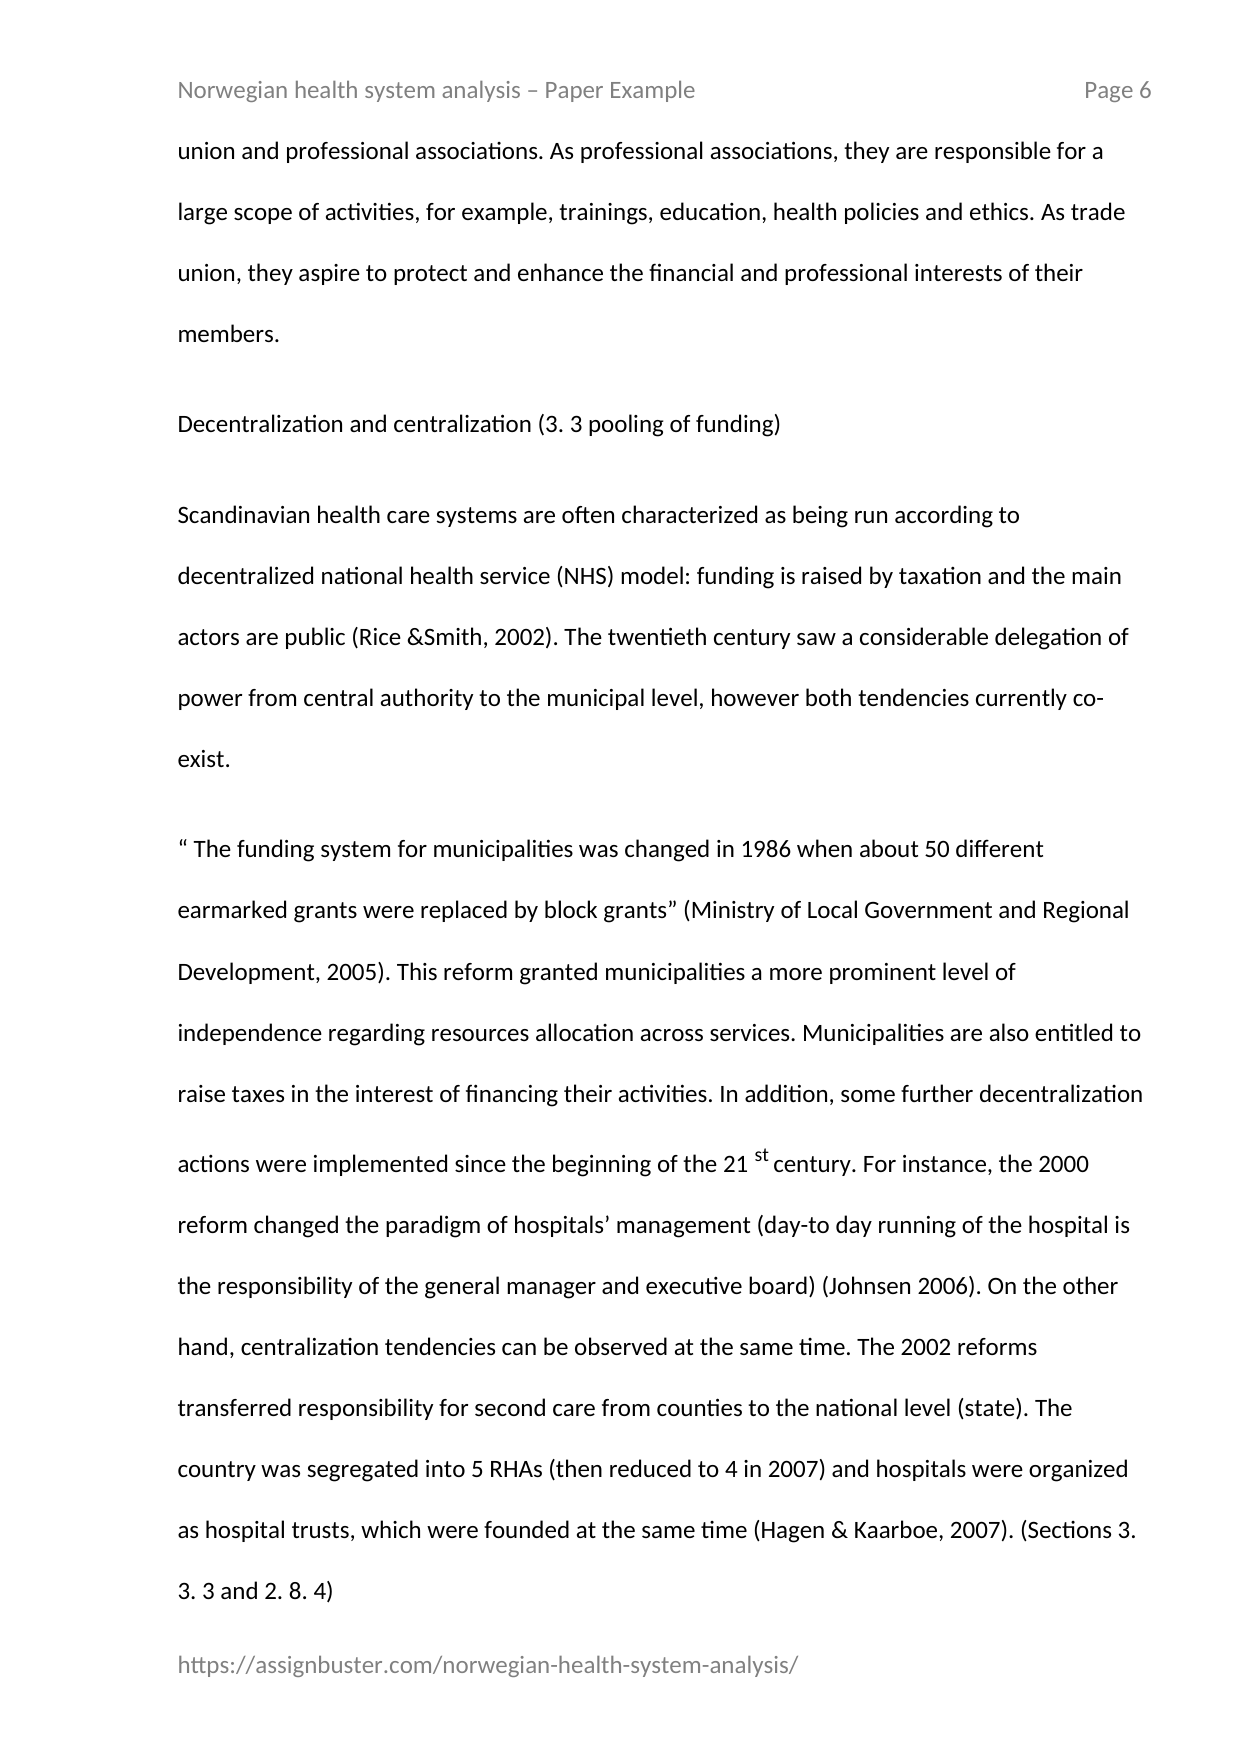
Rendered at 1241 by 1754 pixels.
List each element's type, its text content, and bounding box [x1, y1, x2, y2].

text “ The funding system for municipalities was changed in 1986 when about 50 different earmarked grants were replaced by block grants” (Ministry of Local Government and Regional Development, 2005). This reform granted municipalities a more prominent level of independence regarding resources allocation across services. Municipalities are also entitled to raise taxes in the interest of financing their activities. In addition, some further decentralization actions were implemented since the beginning of the 21 st century. For instance, the 2000 reform changed the paradigm of hospitals’ management (day-to day running of the hospital is the responsibility of the general manager and executive board) (Johnsen 2006). On the other hand, centralization tendencies can be observed at the same time. The 2002 reforms transferred responsibility for second care from counties to the national level (state). The country was segregated into 5 RHAs (then reduced to 4 in 2007) and hospitals were organized as hospital trusts, which were founded at the same time (Hagen & Kaarboe, 2007). (Sections 3. 3. 3 and 2. 8. 4) [177, 834, 1152, 1606]
text Decentralization and centralization (3. 3 pooling of funding) [177, 408, 1152, 439]
text Scandinavian health care systems are often characterized as being run according to decentralized national health service (NHS) model: funding is raised by taxation and the main actors are public (Rice &Smith, 2002). The twentieth century saw a considerable delegation of power from central authority to the municipal level, however both tendencies currently co-exist. [177, 499, 1152, 774]
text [177, 135, 1152, 348]
